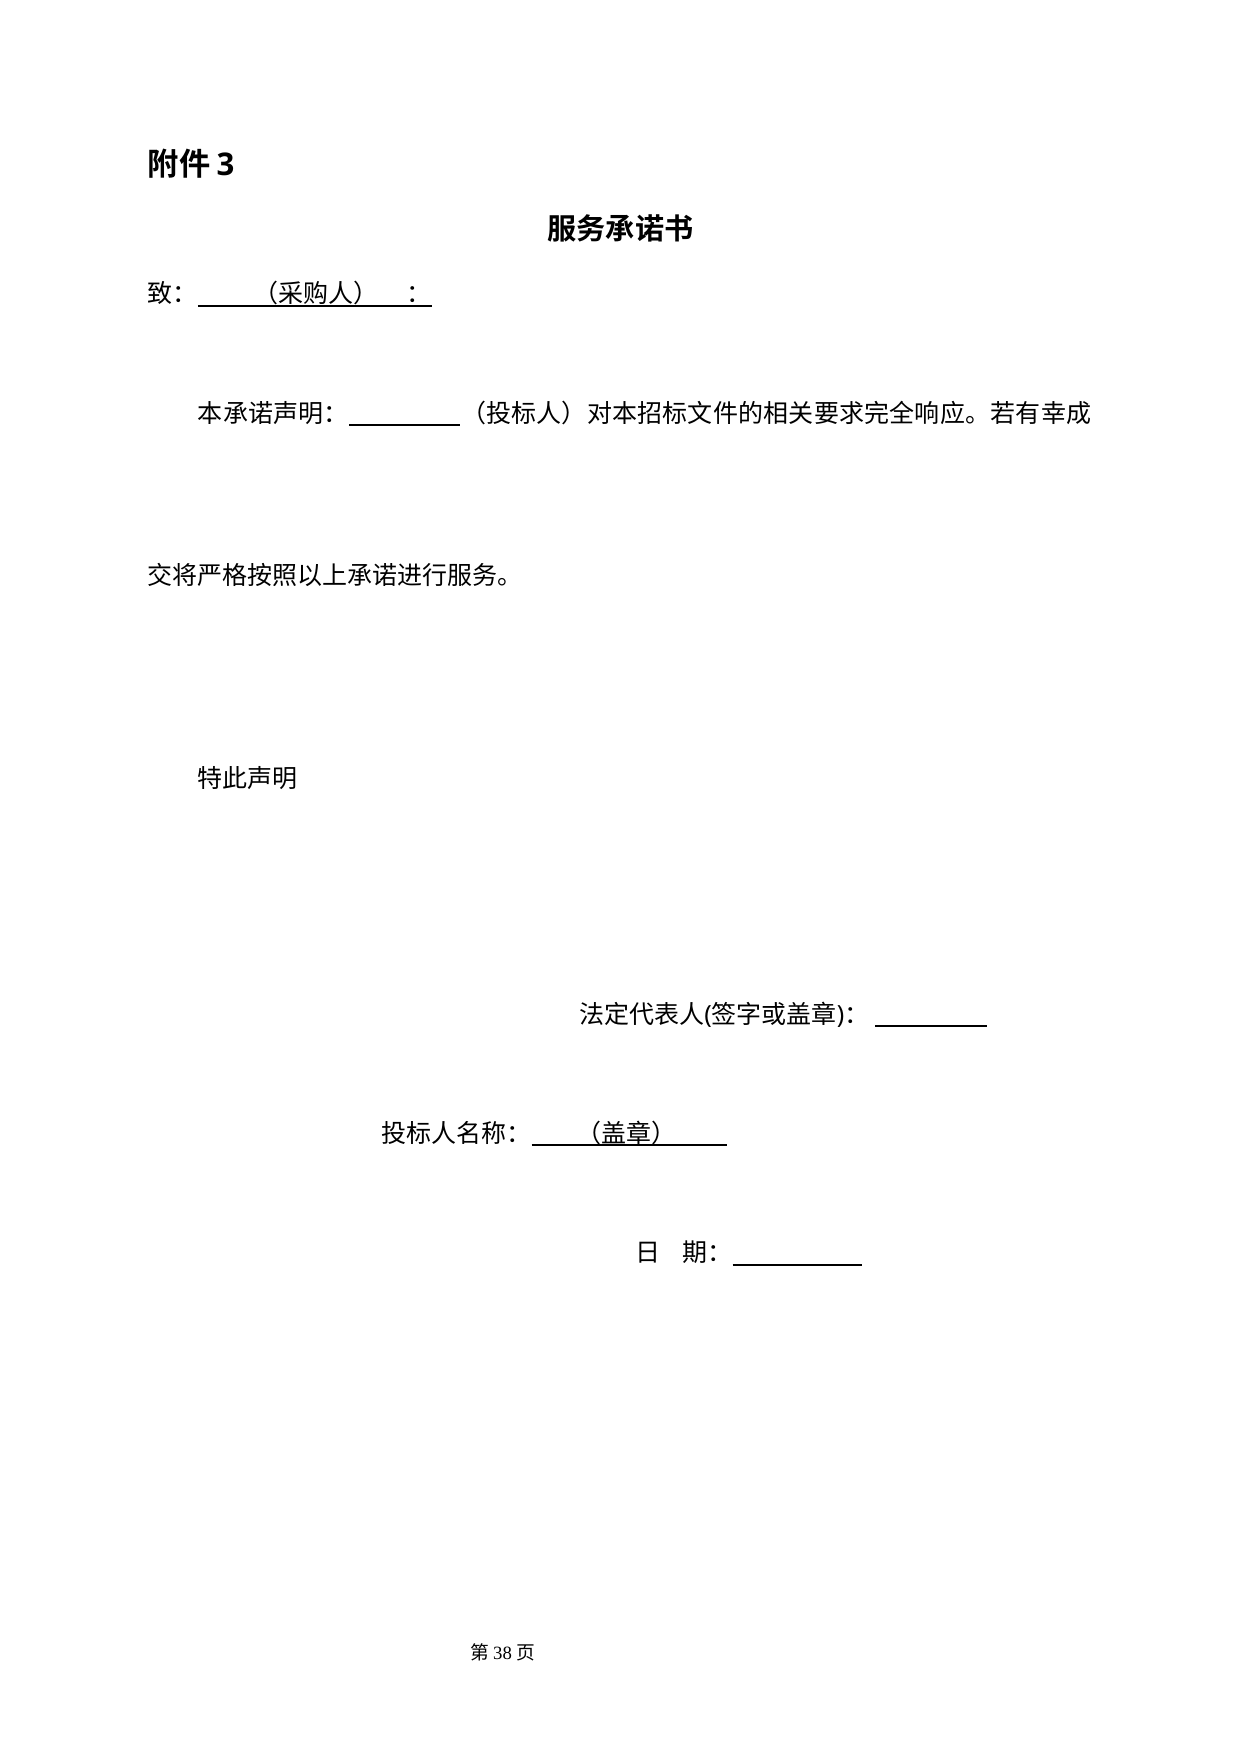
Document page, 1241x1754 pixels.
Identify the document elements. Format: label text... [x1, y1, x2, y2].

text 服务承诺书 [148, 194, 1093, 259]
text 法定代表人(签字或盖章)： [148, 980, 1093, 1045]
text 日 期： [148, 1218, 1093, 1283]
text 致： （采购人） ： [148, 259, 1093, 324]
text 本承诺声明： （投标人）对本招标文件的相关要求完全响应。若有幸成交将严格按照以上承诺进行服务。 [148, 379, 1093, 606]
text 特此声明 [148, 744, 1093, 809]
text 附件3 [148, 129, 1093, 194]
text 投标人名称： （盖章） [148, 1099, 1093, 1164]
